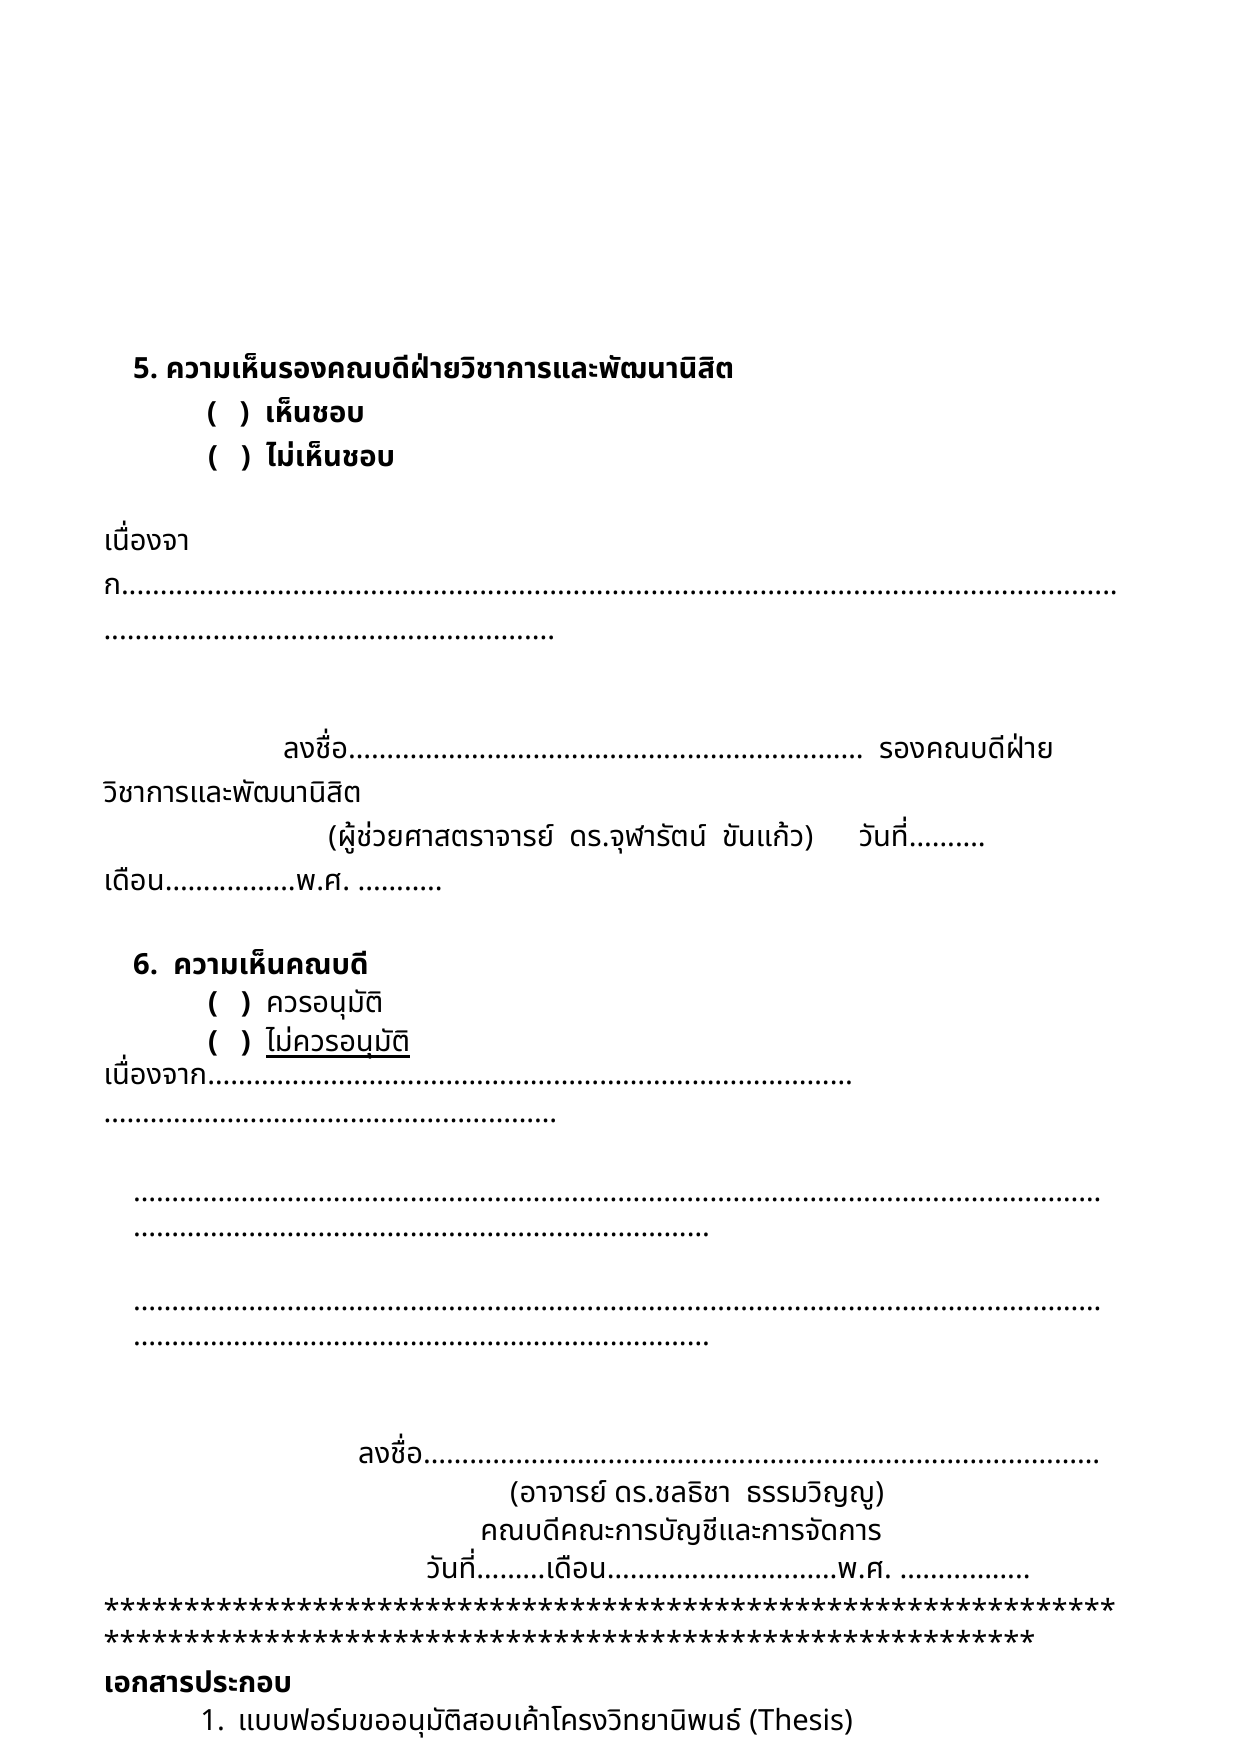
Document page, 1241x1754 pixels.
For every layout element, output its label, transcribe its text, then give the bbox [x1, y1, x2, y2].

text ลงชื่อ……………………………………..……………..……………………… [103, 1433, 1122, 1471]
text (อาจารย์ ดร.ชลธิชา ธรรมวิญญู) [103, 1471, 1122, 1510]
subtitle คณบดีคณะการบัญชีและการจัดการ [178, 1510, 1122, 1548]
text ………………………………………………………………………………………………………………………………………………………………..…….………… [133, 1245, 1122, 1354]
text เอกสารประกอบ [103, 1661, 1122, 1700]
text เนื่องจาก.......................................................................................................................................................................................... [103, 480, 1122, 648]
text ( ) ไม่เห็นชอบ [103, 436, 1122, 480]
text 6. ความเห็นคณบดี [133, 943, 1122, 982]
list แบบฟอร์มขออนุมัติสอบเค้าโครงวิทยานิพนธ์ (Thesis) [200, 1700, 1122, 1738]
text ………………………………………………………………………………………………………………………………………………………………..…….………… [133, 1136, 1122, 1245]
text ( ) ไม่ควรอนุมัติ เนื่องจาก……………………………………………………………………………..……………………………………………… [103, 1020, 1122, 1136]
text ( ) เห็นชอบ [103, 391, 1122, 436]
text วันที่………เดือน…………………………พ.ศ. ……...…….. [103, 1548, 1122, 1587]
text ************************************************************************************************************************* [103, 1592, 1122, 1661]
text 5. ความเห็นรองคณบดีฝ่ายวิชาการและพัฒนานิสิต [103, 347, 1122, 391]
text (ผู้ช่วยศาสตราจารย์ ดร.จุฬารัตน์ ขันแก้ว) วันที่…….…เดือน……..………พ.ศ. ...…….. [103, 815, 1122, 904]
text ลงชื่อ……………………………………..……………..…… รองคณบดีฝ่ายวิชาการและพัฒนานิสิต [103, 727, 1122, 815]
text ( ) ควรอนุมัติ [103, 982, 1122, 1020]
